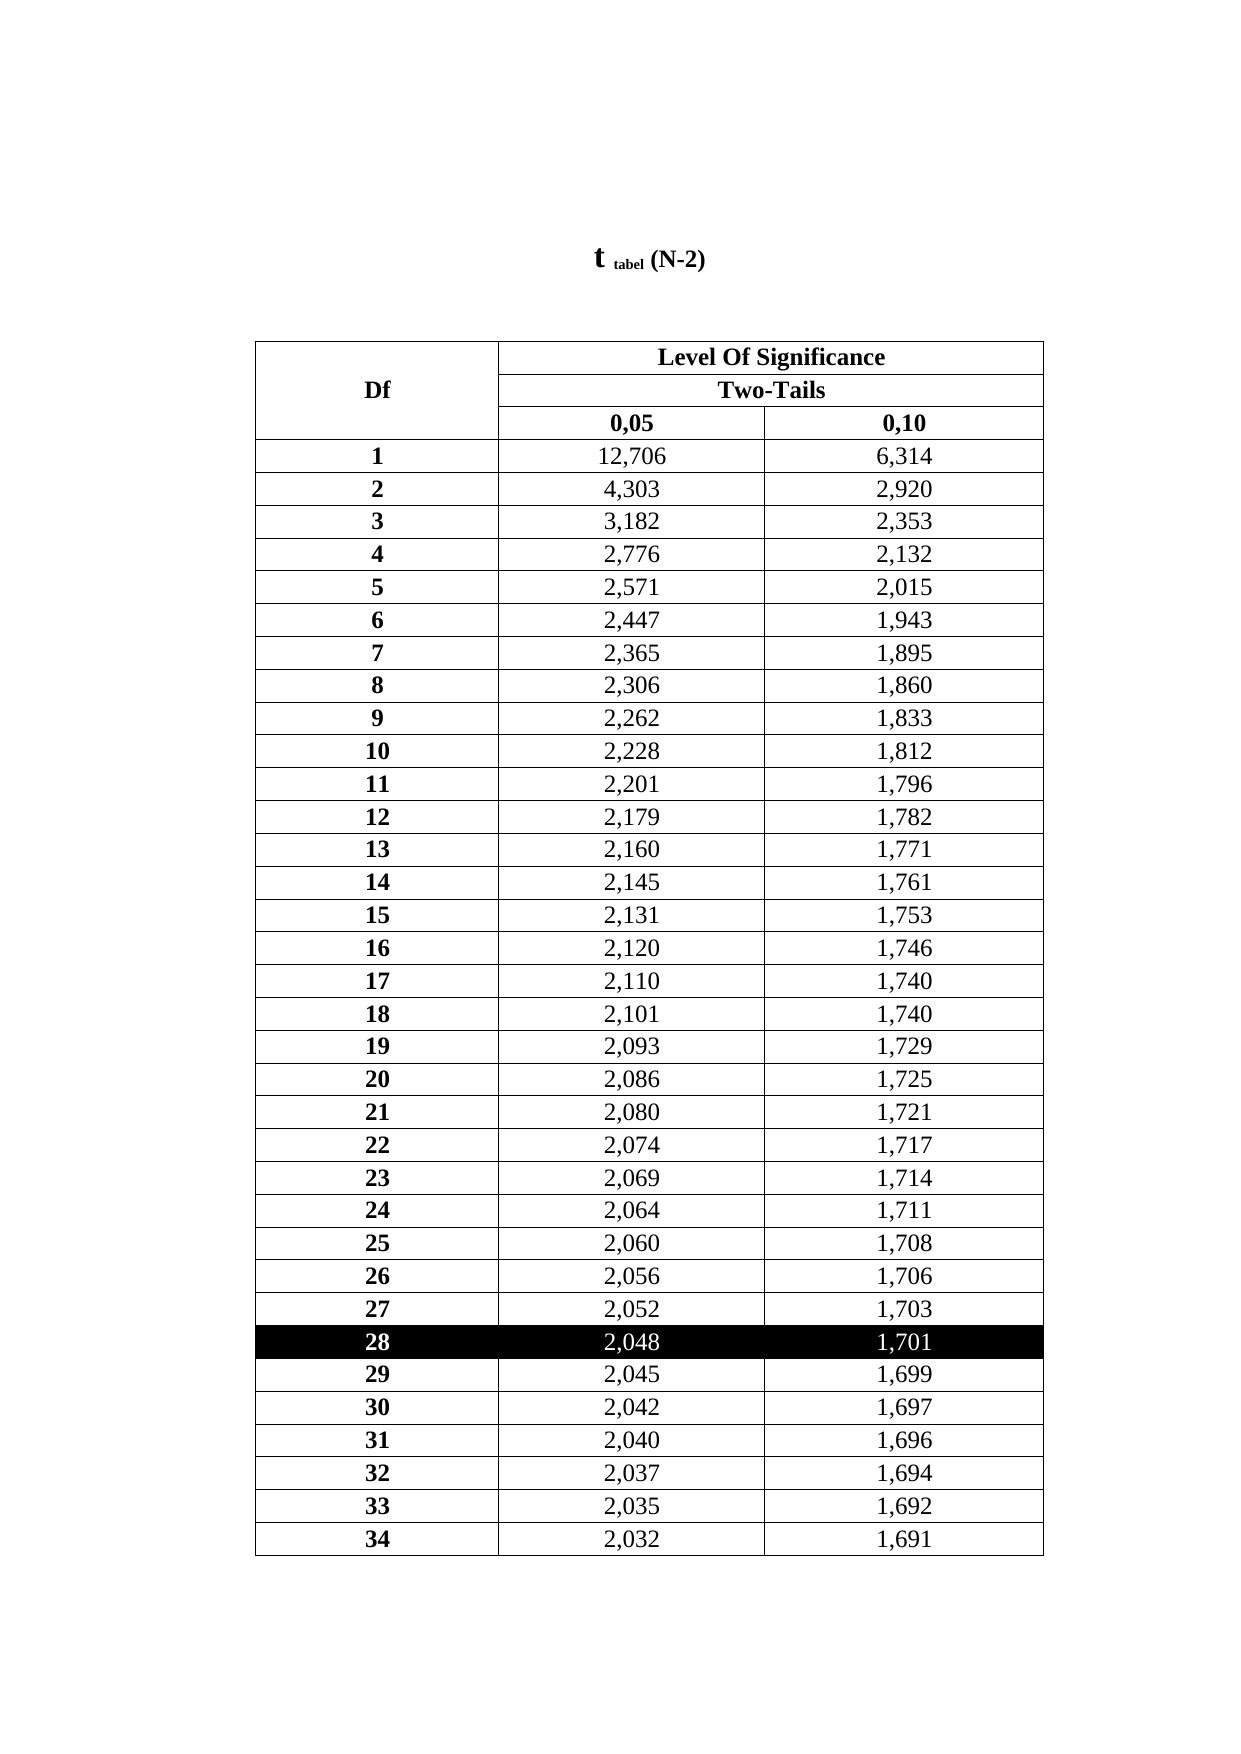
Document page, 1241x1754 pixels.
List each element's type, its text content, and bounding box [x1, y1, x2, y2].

table_cell 2,145 [499, 867, 764, 898]
table_cell 1,699 [765, 1359, 1043, 1391]
table_cell 2,920 [765, 473, 1043, 505]
table_cell 2,045 [499, 1359, 764, 1391]
table_cell 2,262 [499, 703, 764, 734]
table_cell 34 [256, 1523, 498, 1555]
table_cell 2,086 [499, 1064, 764, 1095]
table_cell 1,694 [765, 1457, 1043, 1489]
table_cell 2,776 [499, 539, 764, 570]
table_cell 2,032 [499, 1523, 764, 1555]
text t tabel (N-2) [236, 236, 1063, 274]
table_cell 2,447 [499, 604, 764, 636]
table_cell 2,353 [765, 506, 1043, 537]
table_cell 1,697 [765, 1392, 1043, 1423]
table_cell 1,895 [765, 637, 1043, 669]
table_cell 18 [256, 998, 498, 1030]
table_cell 1,701 [765, 1326, 1043, 1358]
table_cell 12,706 [499, 440, 764, 472]
table_cell 1,725 [765, 1064, 1043, 1095]
table_cell 2,015 [765, 571, 1043, 603]
table_cell 2,056 [499, 1260, 764, 1292]
table_cell 2,042 [499, 1392, 764, 1423]
table_cell 17 [256, 965, 498, 997]
table_cell 2,052 [499, 1293, 764, 1325]
table_cell 5 [256, 571, 498, 603]
table_cell 0,10 [765, 407, 1043, 439]
table_cell 20 [256, 1064, 498, 1095]
table_cell 9 [256, 703, 498, 734]
table_cell 2,365 [499, 637, 764, 669]
table_cell 16 [256, 932, 498, 964]
table_cell 1,691 [765, 1523, 1043, 1555]
table_cell 1,771 [765, 834, 1043, 866]
table_cell 1,717 [765, 1129, 1043, 1161]
table_cell 32 [256, 1457, 498, 1489]
table_cell 1,753 [765, 900, 1043, 931]
table_cell 1,703 [765, 1293, 1043, 1325]
table_cell 2,074 [499, 1129, 764, 1161]
table_cell 1,714 [765, 1162, 1043, 1194]
table_cell 2,306 [499, 670, 764, 702]
table_cell 2,110 [499, 965, 764, 997]
table_header Level Of Significance [499, 342, 1043, 373]
table_cell 2,080 [499, 1096, 764, 1128]
table_cell 2,571 [499, 571, 764, 603]
table_cell 2,160 [499, 834, 764, 866]
table_cell 29 [256, 1359, 498, 1391]
table_cell 19 [256, 1031, 498, 1062]
table_cell 3,182 [499, 506, 764, 537]
table_header Df [256, 342, 498, 439]
table_cell 27 [256, 1293, 498, 1325]
table_cell 2,120 [499, 932, 764, 964]
table_cell 1,812 [765, 735, 1043, 767]
table_cell 1,696 [765, 1425, 1043, 1456]
table_cell 2,179 [499, 801, 764, 833]
table_cell 2 [256, 473, 498, 505]
table_cell 2,037 [499, 1457, 764, 1489]
table_cell 1 [256, 440, 498, 472]
table_cell 1,746 [765, 932, 1043, 964]
table_cell 2,101 [499, 998, 764, 1030]
table_cell 23 [256, 1162, 498, 1194]
table_cell 0,05 [499, 407, 764, 439]
table_cell 14 [256, 867, 498, 898]
table_cell 33 [256, 1490, 498, 1522]
table_cell 21 [256, 1096, 498, 1128]
table_cell 1,740 [765, 965, 1043, 997]
table_cell 1,692 [765, 1490, 1043, 1522]
table_cell Two-Tails [499, 375, 1043, 406]
table_cell 2,201 [499, 768, 764, 800]
table_cell 2,131 [499, 900, 764, 931]
table_cell 8 [256, 670, 498, 702]
table_cell 1,706 [765, 1260, 1043, 1292]
table_cell 31 [256, 1425, 498, 1456]
table_cell 2,069 [499, 1162, 764, 1194]
table_cell 1,711 [765, 1195, 1043, 1227]
table_cell 1,721 [765, 1096, 1043, 1128]
table_cell 2,060 [499, 1228, 764, 1259]
table_cell 4 [256, 539, 498, 570]
table_cell 2,064 [499, 1195, 764, 1227]
table_cell 1,761 [765, 867, 1043, 898]
table_cell 1,943 [765, 604, 1043, 636]
table_cell 6,314 [765, 440, 1043, 472]
table_cell 26 [256, 1260, 498, 1292]
table_cell 2,048 [499, 1326, 764, 1358]
table_cell 22 [256, 1129, 498, 1161]
table_cell 7 [256, 637, 498, 669]
table_cell 11 [256, 768, 498, 800]
table_cell 3 [256, 506, 498, 537]
table_cell 1,729 [765, 1031, 1043, 1062]
table_cell 24 [256, 1195, 498, 1227]
table_cell 1,782 [765, 801, 1043, 833]
table_cell 1,740 [765, 998, 1043, 1030]
table_cell 2,228 [499, 735, 764, 767]
table_cell 13 [256, 834, 498, 866]
table_cell 10 [256, 735, 498, 767]
table_cell 1,860 [765, 670, 1043, 702]
table_cell 4,303 [499, 473, 764, 505]
table_cell 30 [256, 1392, 498, 1423]
table_cell 2,093 [499, 1031, 764, 1062]
table_cell 2,132 [765, 539, 1043, 570]
table_cell 15 [256, 900, 498, 931]
table_cell 1,833 [765, 703, 1043, 734]
table_cell 25 [256, 1228, 498, 1259]
table_cell 28 [256, 1326, 498, 1358]
table_cell 1,796 [765, 768, 1043, 800]
table_cell 2,040 [499, 1425, 764, 1456]
table_cell 2,035 [499, 1490, 764, 1522]
table_cell 1,708 [765, 1228, 1043, 1259]
table_cell 12 [256, 801, 498, 833]
table_cell 6 [256, 604, 498, 636]
